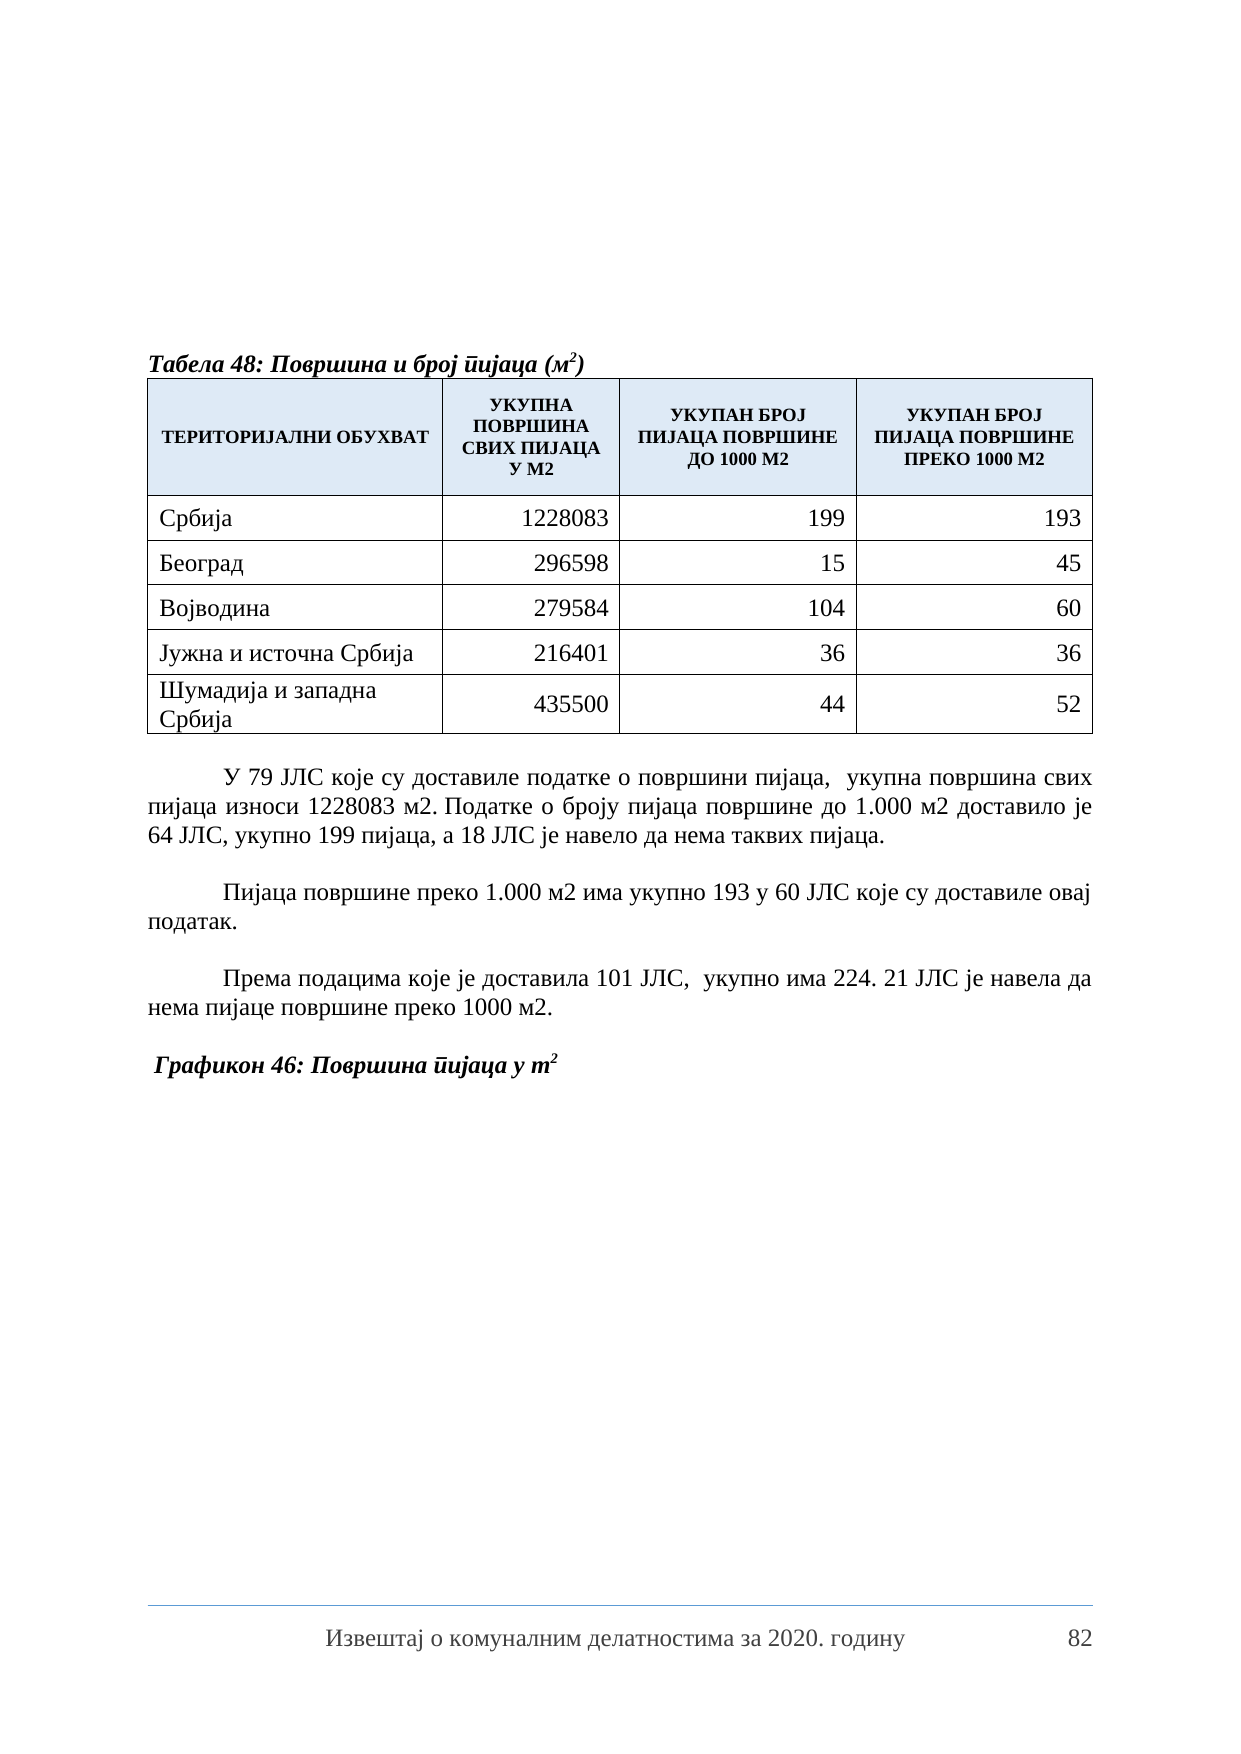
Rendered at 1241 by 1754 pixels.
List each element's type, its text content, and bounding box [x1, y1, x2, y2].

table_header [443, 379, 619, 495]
text Пијаца површине преко 1.000 м2 има укупно 193 у 60 ЈЛС које су доставиле овај податак. [148, 877, 1093, 935]
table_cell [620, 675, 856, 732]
text Према подацима које је доставила 101 ЈЛС, укупно има 224. 21 ЈЛС је навела да нема пијаце површине преко 1000 м2. [148, 963, 1093, 1021]
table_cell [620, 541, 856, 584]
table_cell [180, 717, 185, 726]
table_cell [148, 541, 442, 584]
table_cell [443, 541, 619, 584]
text Графикон 46: Површина пијаца у m2 [148, 1050, 1093, 1078]
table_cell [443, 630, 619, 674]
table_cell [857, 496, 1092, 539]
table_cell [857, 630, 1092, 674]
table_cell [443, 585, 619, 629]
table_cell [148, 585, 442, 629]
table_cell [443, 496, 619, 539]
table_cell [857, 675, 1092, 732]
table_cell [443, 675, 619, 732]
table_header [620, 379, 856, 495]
text Табела 48: Површина и број пијаца (м2) [148, 349, 1093, 378]
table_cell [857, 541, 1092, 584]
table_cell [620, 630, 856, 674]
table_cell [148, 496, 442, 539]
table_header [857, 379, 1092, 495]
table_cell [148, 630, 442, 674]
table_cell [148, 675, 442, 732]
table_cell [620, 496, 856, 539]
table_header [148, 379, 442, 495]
text У 79 ЈЛС које су доставиле податке о површини пијаца, укупна површина свих пијаца износи 1228083 м2. Податке о броју пијаца површине до 1.000 м2 доставило је 64 ЈЛС, укупно 199 пијаца, а 18 ЈЛС је навело да нема таквих пијаца. [148, 762, 1093, 848]
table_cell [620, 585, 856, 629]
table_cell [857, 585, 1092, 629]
